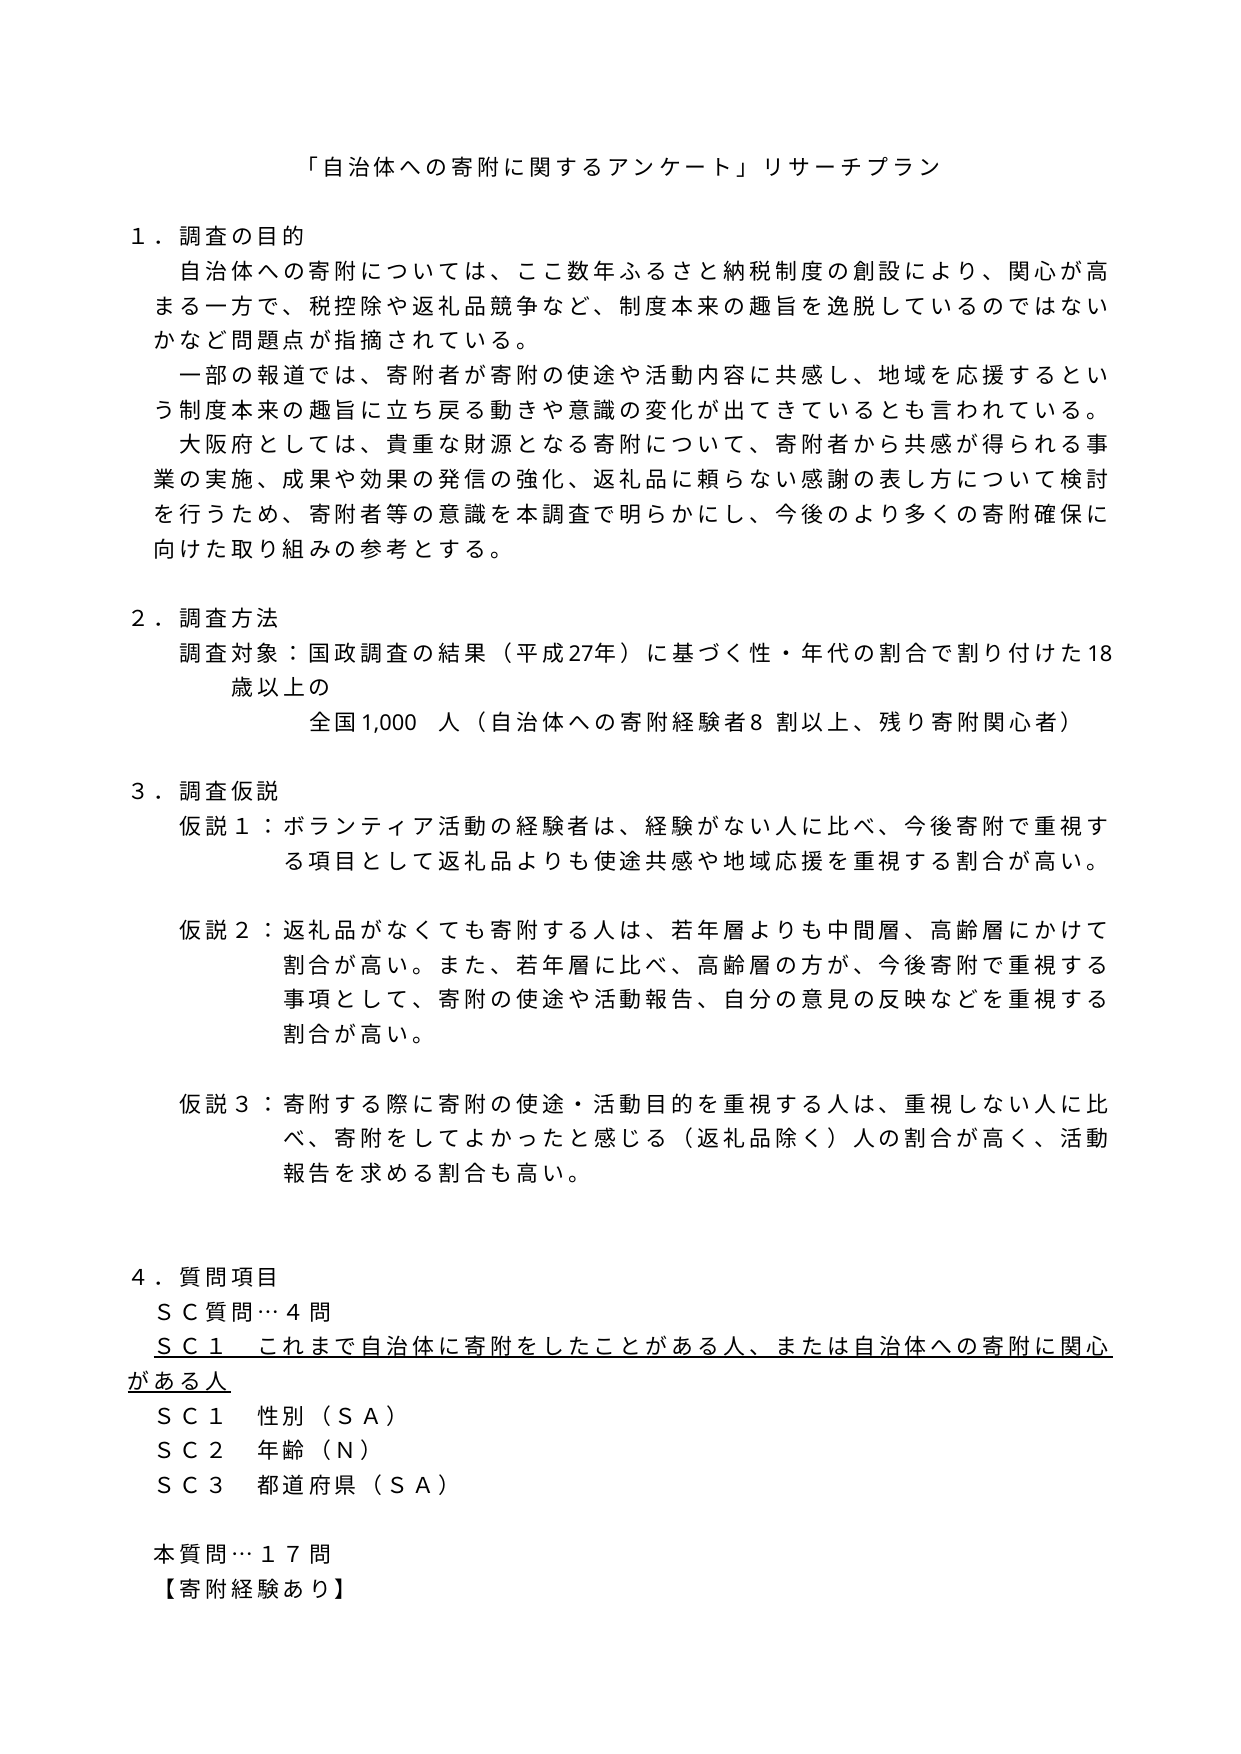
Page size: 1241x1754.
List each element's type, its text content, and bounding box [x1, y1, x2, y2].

text １．調査の目的 [127, 218, 1113, 253]
text 全国1,000人（自治体への寄附経験者8割以上、残り寄附関心者） [218, 703, 1113, 738]
text 自治体への寄附については、ここ数年ふるさと納税制度の創設により、関心が高まる一方で、税控除や返礼品競争など、制度本来の趣旨を逸脱しているのではないかなど問題点が指摘されている。 [150, 253, 1113, 357]
text 仮説１：ボランティア活動の経験者は、経験がない人に比べ、今後寄附で重視する項目として返礼品よりも使途共感や地域応援を重視する割合が高い。 [127, 808, 1113, 877]
text 一部の報道では、寄附者が寄附の使途や活動内容に共感し、地域を応援するという制度本来の趣旨に立ち戻る動きや意識の変化が出てきているとも言われている。 [150, 357, 1113, 426]
text ＳＣ質問…４問 [127, 1293, 1113, 1328]
text ２．調査方法 [127, 599, 1113, 634]
text 本質問…１７問 [127, 1536, 1113, 1571]
text ＳＣ１ これまで自治体に寄附をしたことがある人、または自治体への寄附に関心がある人 [127, 1328, 1113, 1397]
text ＳＣ１ 性別（ＳＡ） [127, 1397, 1113, 1432]
text ＳＣ２ 年齢（Ｎ） [127, 1432, 1113, 1467]
text 「自治体への寄附に関するアンケート」リサーチプラン [127, 148, 1113, 183]
text ＳＣ３ 都道府県（ＳＡ） [127, 1467, 1113, 1501]
text 仮説２：返礼品がなくても寄附する人は、若年層よりも中間層、高齢層にかけて割合が高い。また、若年層に比べ、高齢層の方が、今後寄附で重視する事項として、寄附の使途や活動報告、自分の意見の反映などを重視する割合が高い。 [173, 912, 1113, 1050]
text 【寄附経験あり】 [127, 1571, 1113, 1605]
text 調査対象：国政調査の結果（平成27年）に基づく性・年代の割合で割り付けた18歳以上の [127, 634, 1113, 703]
text ４．質問項目 [127, 1258, 1113, 1293]
text ３．調査仮説 [127, 773, 1113, 808]
text 仮説３：寄附する際に寄附の使途・活動目的を重視する人は、重視しない人に比べ、寄附をしてよかったと感じる（返礼品除く）人の割合が高く、活動報告を求める割合も高い。 [173, 1085, 1113, 1189]
text 大阪府としては、貴重な財源となる寄附について、寄附者から共感が得られる事業の実施、成果や効果の発信の強化、返礼品に頼らない感謝の表し方について検討を行うため、寄附者等の意識を本調査で明らかにし、今後のより多くの寄附確保に向けた取り組みの参考とする。 [150, 426, 1113, 565]
